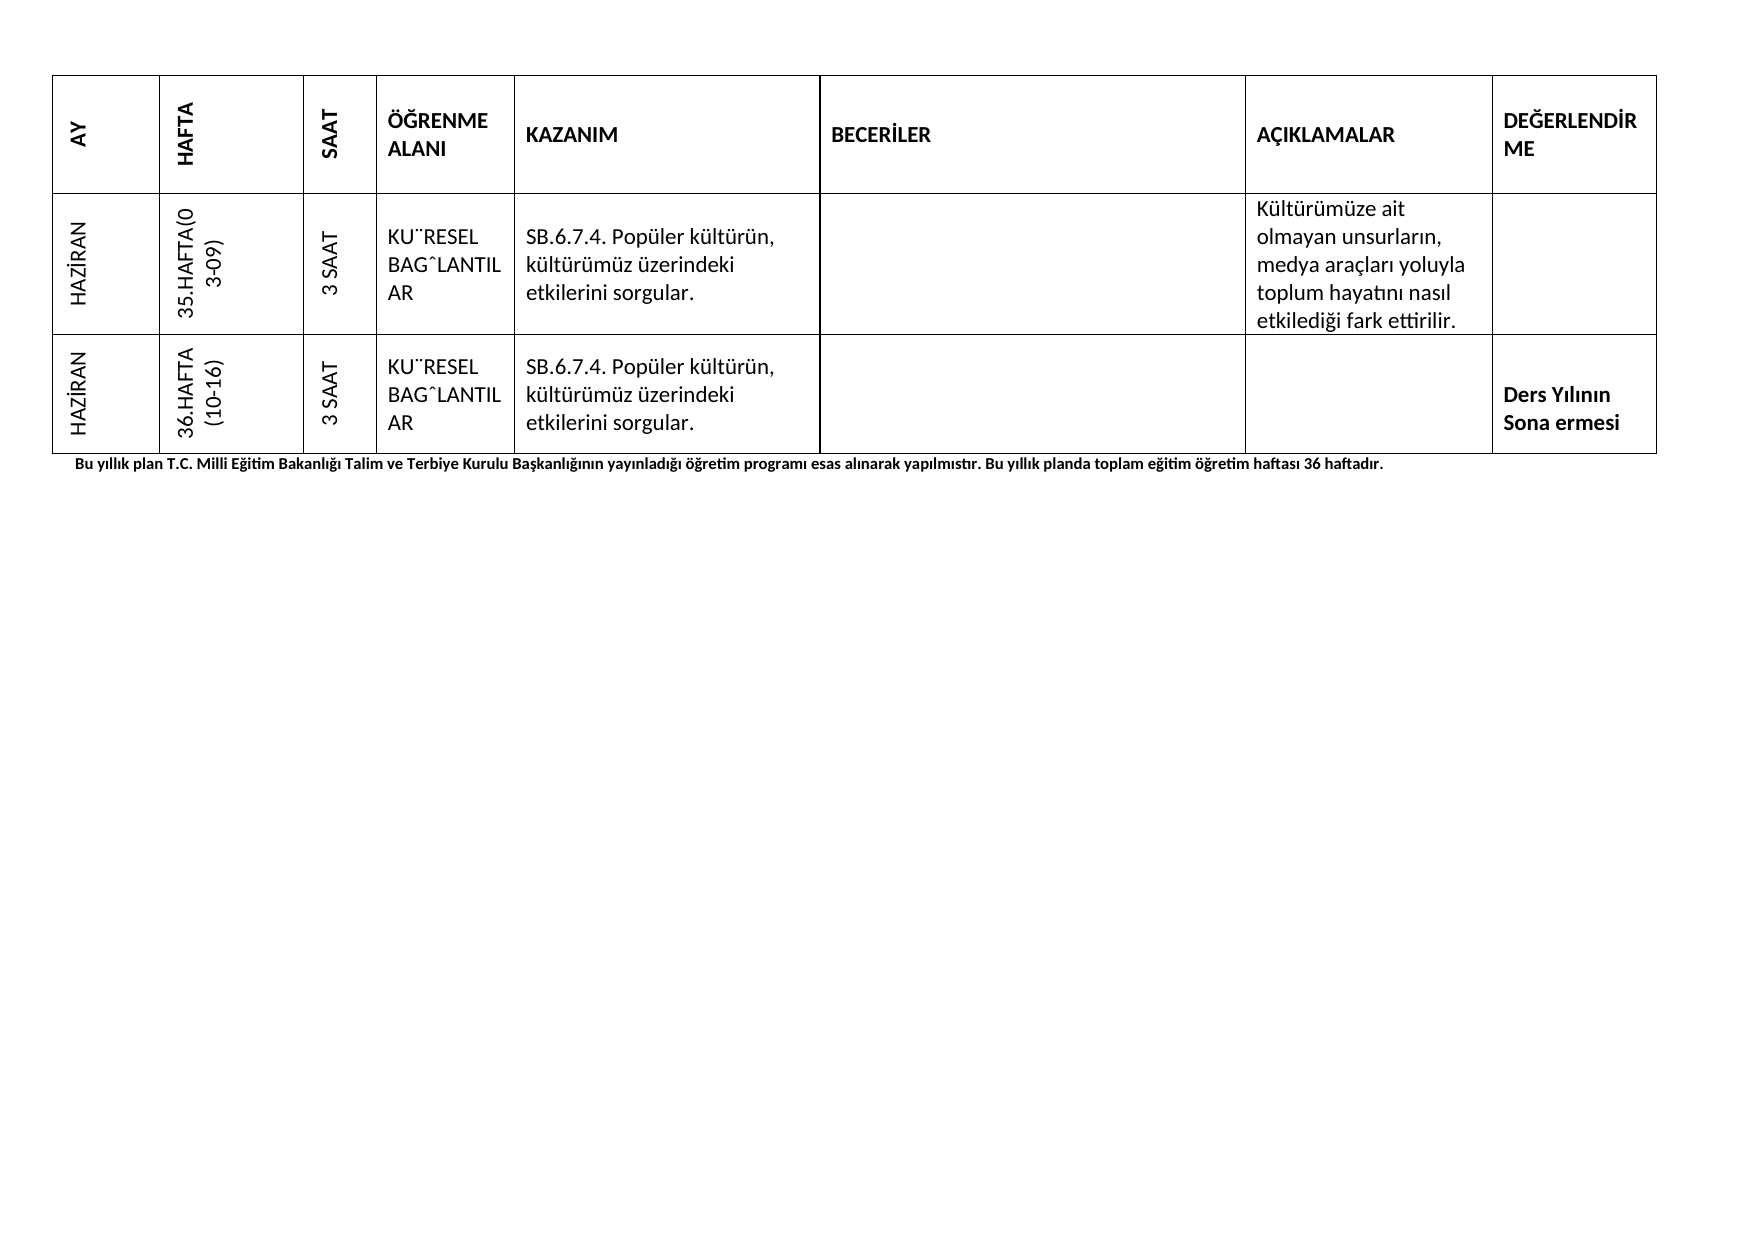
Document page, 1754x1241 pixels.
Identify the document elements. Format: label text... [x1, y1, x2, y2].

table_cell KU¨RESEL BAGˆLANTILAR [377, 335, 514, 452]
table_cell [821, 335, 1245, 452]
table_cell HAZİRAN [53, 194, 159, 334]
table_cell Kültürümüze ait olmayan unsurların, medya araçları yoluyla toplum hayatını nasıl etkilediği fark ettirilir. [1246, 194, 1492, 334]
table_cell SB.6.7.4. Popüler kültürün, kültürümüz üzerindeki etkilerini sorgular. [515, 335, 819, 452]
table_cell Ders Yılının Sona ermesi [1493, 335, 1656, 452]
table_header BECERİLER [821, 76, 1245, 193]
table_cell [821, 194, 1245, 334]
table_header AÇIKLAMALAR [1246, 76, 1492, 193]
table_header SAAT [304, 76, 376, 193]
text Bu yıllık plan T.C. Milli Eğitim Bakanlığı Talim ve Terbiye Kurulu Başkanlığının yayınladığı öğretim programı esas alınarak yapılmıstır. Bu yıllık planda toplam eğitim öğretim haftası 36 haftadır. [75, 453, 1679, 474]
table_cell KU¨RESEL BAGˆLANTILAR [377, 194, 514, 334]
table_cell 35.HAFTA(03-09) [160, 194, 303, 334]
table_cell 3 SAAT [304, 194, 376, 334]
table_cell 36.HAFTA(10-16) [160, 335, 303, 452]
table_cell 3 SAAT [304, 335, 376, 452]
table_header HAFTA [160, 76, 303, 193]
table_cell [1246, 335, 1492, 452]
table_cell [1493, 194, 1656, 334]
table_cell SB.6.7.4. Popüler kültürün, kültürümüz üzerindeki etkilerini sorgular. [515, 194, 819, 334]
table_header AY [53, 76, 159, 193]
table_header KAZANIM [515, 76, 819, 193]
table_cell HAZİRAN [53, 335, 159, 452]
table_header DEĞERLENDİRME [1493, 76, 1656, 193]
table_header ÖĞRENME ALANI [377, 76, 514, 193]
